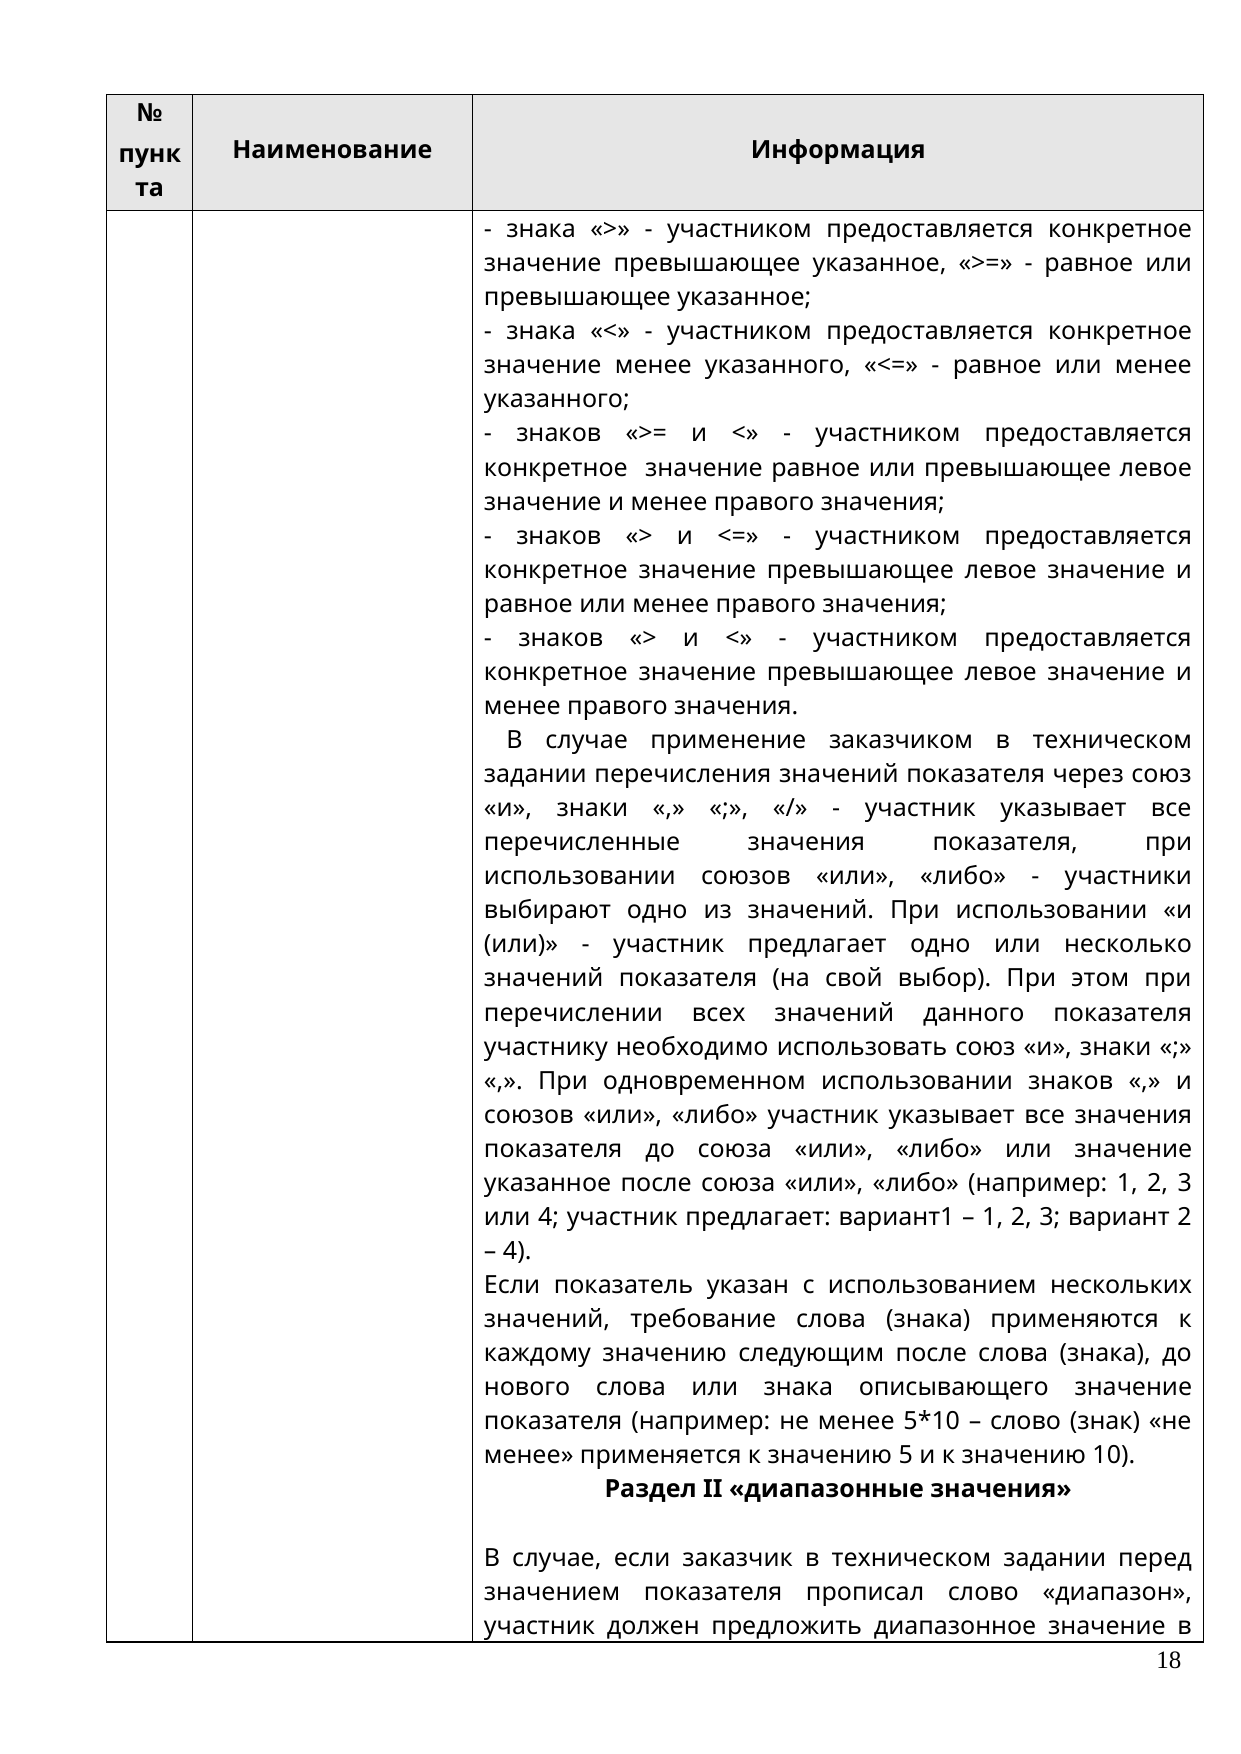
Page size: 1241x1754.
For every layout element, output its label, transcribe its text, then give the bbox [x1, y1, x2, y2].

table_header Наименование [193, 95, 472, 210]
table_cell [107, 211, 192, 1641]
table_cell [193, 211, 472, 1641]
table_header Информация [473, 95, 1203, 210]
table_header № пункта [107, 95, 192, 210]
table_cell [473, 211, 1203, 1641]
